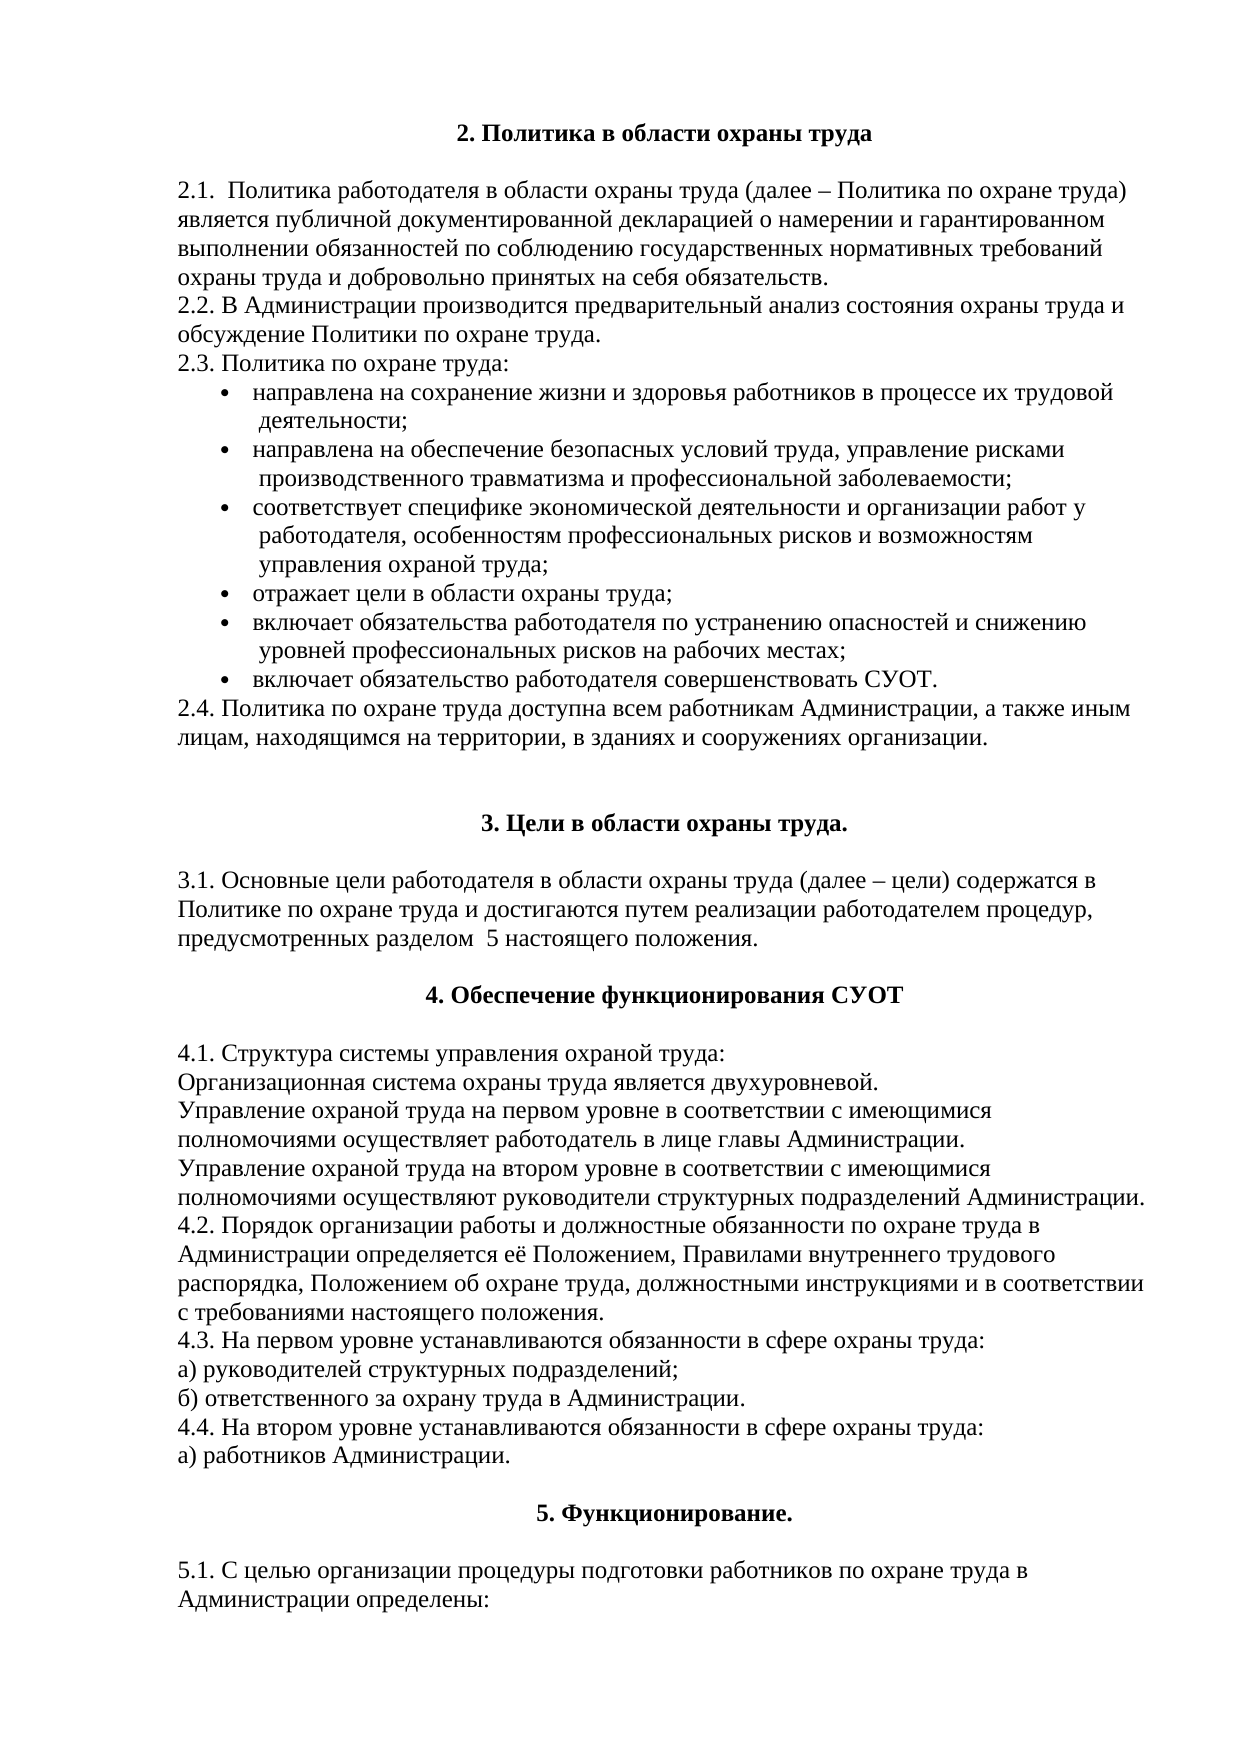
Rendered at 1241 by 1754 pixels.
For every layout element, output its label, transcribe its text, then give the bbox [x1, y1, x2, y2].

text 3. Цели в области охраны труда. [177, 808, 1152, 837]
list соответствует специфике экономической деятельности и организации работ у работодателя, особенностям профессиональных рисков и возможностям управления охраной труда; [221, 492, 1133, 578]
list включает обязательства работодателя по устранению опасностей и снижению уровней профессиональных рисков на рабочих местах; [221, 607, 1133, 664]
text Управление охраной труда на первом уровне в соответствии с имеющимися полномочиями осуществляет работодатель в лице главы Администрации. [177, 1096, 1152, 1153]
text 3.1. Основные цели работодателя в области охраны труда (далее – цели) содержатся в Политике по охране труда и достигаются путем реализации работодателем процедур, предусмотренных разделом 5 настоящего положения. [177, 866, 1152, 952]
text 2. Политика в области охраны труда [177, 118, 1152, 147]
list направлена на сохранение жизни и здоровья работников в процессе их трудовой деятельности; [221, 377, 1133, 434]
text Организационная система охраны труда является двухуровневой. [177, 1067, 1152, 1096]
text 5.1. С целью организации процедуры подготовки работников по охране труда в Администрации определены: [177, 1555, 1152, 1613]
text Управление охраной труда на втором уровне в соответствии с имеющимися полномочиями осуществляют руководители структурных подразделений Администрации. [177, 1153, 1152, 1211]
text 4.3. На первом уровне устанавливаются обязанности в сфере охраны труда: [177, 1326, 1152, 1354]
text 4. Обеспечение функционирования СУОТ [177, 981, 1152, 1009]
text 2.1. Политика работодателя в области охраны труда (далее – Политика по охране труда) является публичной документированной декларацией о намерении и гарантированном выполнении обязанностей по соблюдению государственных нормативных требований охраны труда и добровольно принятых на себя обязательств. [177, 176, 1152, 291]
text 4.4. На втором уровне устанавливаются обязанности в сфере охраны труда: [177, 1412, 1152, 1441]
list включает обязательство работодателя совершенствовать СУОТ. [221, 664, 1133, 693]
text 4.2. Порядок организации работы и должностные обязанности по охране труда в Администрации определяется её Положением, Правилами внутреннего трудового распорядка, Положением об охране труда, должностными инструкциями и в соответствии с требованиями настоящего положения. [177, 1211, 1152, 1326]
text 2.4. Политика по охране труда доступна всем работникам Администрации, а также иным лицам, находящимся на территории, в зданиях и сооружениях организации. [177, 693, 1152, 751]
list направлена на обеспечение безопасных условий труда, управление рисками производственного травматизма и профессиональной заболеваемости; [221, 434, 1133, 492]
text 4.1. Структура системы управления охраной труда: [177, 1038, 1152, 1067]
text 2.3. Политика по охране труда: [177, 348, 1152, 377]
text 2.2. В Администрации производится предварительный анализ состояния охраны труда и обсуждение Политики по охране труда. [177, 291, 1152, 348]
list отражает цели в области охраны труда; [221, 578, 1133, 607]
text а) руководителей структурных подразделений; [177, 1354, 1152, 1383]
text 5. Функционирование. [177, 1498, 1152, 1526]
text а) работников Администрации. [177, 1441, 1152, 1469]
text б) ответственного за охрану труда в Администрации. [177, 1383, 1152, 1412]
